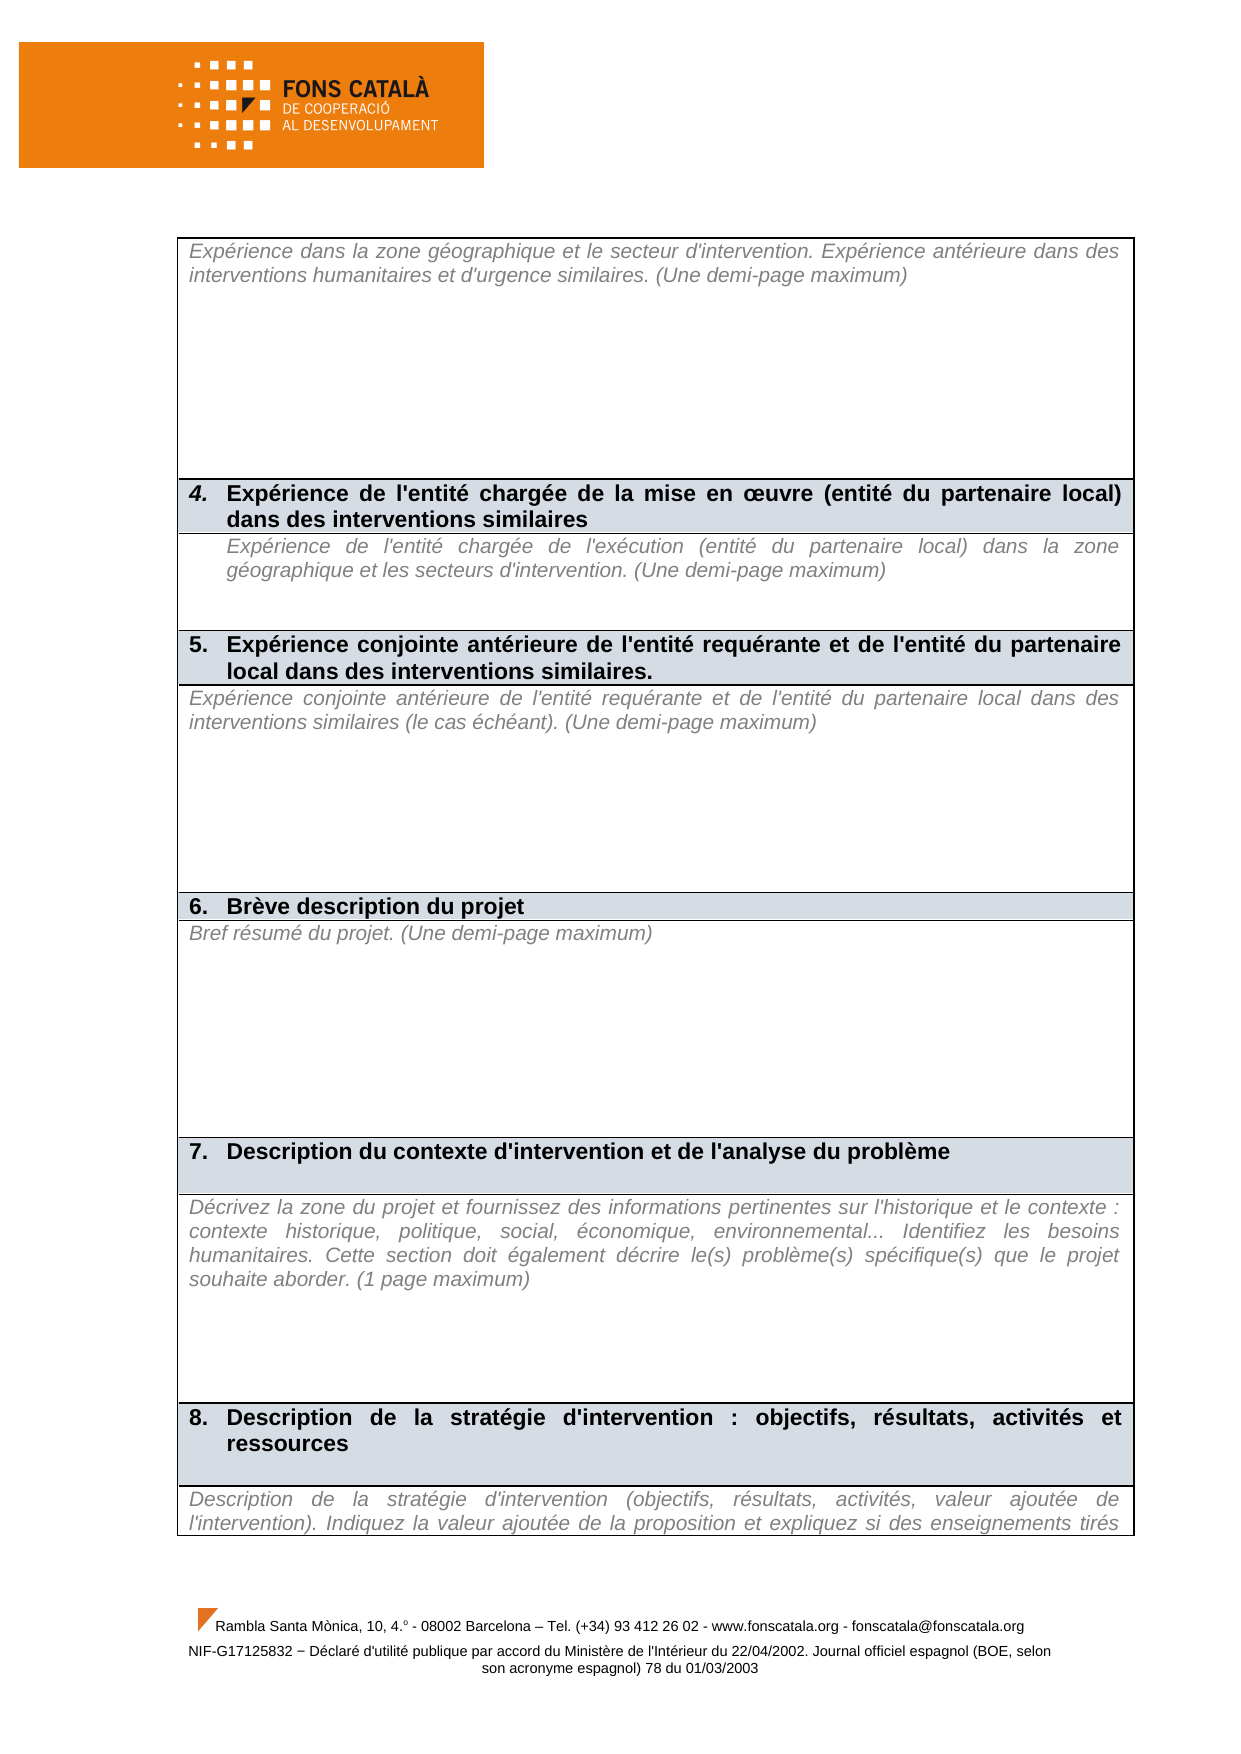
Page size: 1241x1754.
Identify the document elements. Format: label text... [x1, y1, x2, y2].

table_cell Décrivez la zone du projet et fournissez des informations pertinentes sur l'historique et le contexte : contexte historique, politique, social, économique, environnemental... Identifiez les besoins humanitaires. Cette section doit également décrire le(s) problème(s) spécifique(s) que le projet souhaite aborder. (1 page maximum) [178, 1195, 1133, 1402]
table_cell Expérience conjointe antérieure de l'entité requérante et de l'entité du partenaire local dans des interventions similaires. [178, 631, 1133, 684]
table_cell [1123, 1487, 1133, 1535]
picture [18, 42, 484, 168]
table_cell Expérience conjointe antérieure de l'entité requérante et de l'entité du partenaire local dans des interventions similaires (le cas échéant). (Une demi-page maximum) [178, 685, 1133, 892]
picture [194, 1603, 221, 1634]
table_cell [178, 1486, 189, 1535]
table_cell Description du contexte d'intervention et de l'analyse du problème [178, 1138, 1133, 1193]
table_cell Expérience de l'entité chargée de l'exécution (entité du partenaire local) dans la zone géographique et les secteurs d'intervention. (Une demi-page maximum) [178, 534, 1133, 630]
table_cell Bref résumé du projet. (Une demi-page maximum) [178, 921, 1133, 1137]
table_cell Expérience dans la zone géographique et le secteur d'intervention. Expérience antérieure dans des interventions humanitaires et d'urgence similaires. (Une demi-page maximum) [178, 239, 1133, 478]
table_cell Brève description du projet [178, 893, 1133, 919]
table_cell Description de la stratégie d'intervention : objectifs, résultats, activités et ressources [178, 1403, 1133, 1485]
table_cell Expérience de l'entité chargée de la mise en œuvre (entité du partenaire local) dans des interventions similaires [178, 479, 1133, 532]
